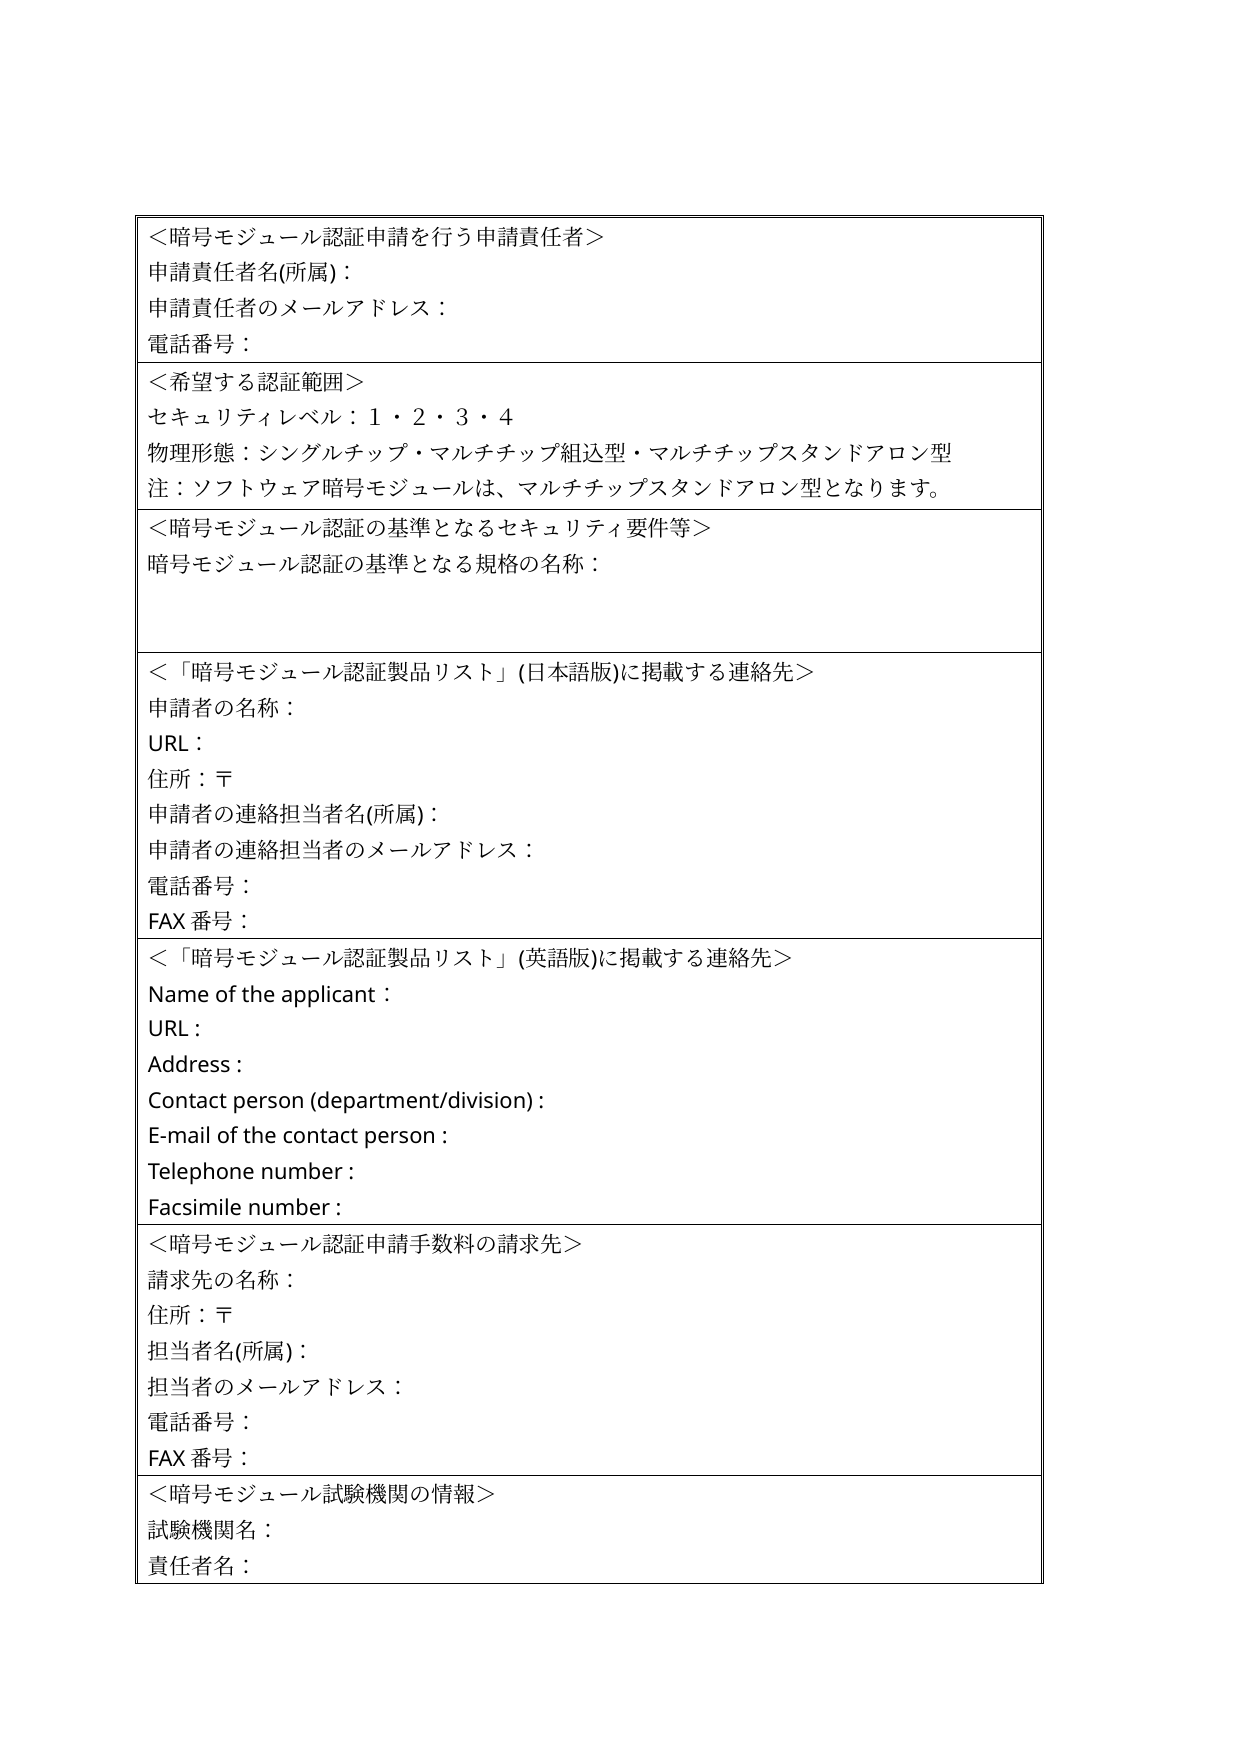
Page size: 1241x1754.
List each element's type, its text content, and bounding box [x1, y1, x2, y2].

table_cell ＜「暗号モジュール認証製品リスト」(日本語版)に掲載する連絡先＞ 申請者の名称： URL： 住所：〒 申請者の連絡担当者名(所属)： 申請者の連絡担当者のメールアドレス： 電話番号： FAX番号： [138, 653, 1041, 938]
table_cell ＜暗号モジュール認証申請手数料の請求先＞ 請求先の名称： 住所：〒 担当者名(所属)： 担当者のメールアドレス： 電話番号： FAX番号： [138, 1225, 1041, 1474]
table_cell ＜希望する認証範囲＞ セキュリティレベル：１・２・３・４ 物理形態：シングルチップ・マルチチップ組込型・マルチチップスタンドアロン型 注：ソフトウェア暗号モジュールは、マルチチップスタンドアロン型となります。 [138, 363, 1041, 508]
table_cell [138, 1476, 1041, 1582]
table_cell ＜「暗号モジュール認証製品リスト」(英語版)に掲載する連絡先＞ Name of the applicant： URL : Address : Contact person (department/division) : E-mail of the contact person : Telephone number : Facsimile number : [138, 939, 1041, 1224]
table_cell ＜暗号モジュール認証の基準となるセキュリティ要件等＞ 暗号モジュール認証の基準となる規格の名称： [138, 510, 1041, 652]
table_header ＜暗号モジュール認証申請を行う申請責任者＞ 申請責任者名(所属)： 申請責任者のメールアドレス： 電話番号： [138, 218, 1041, 362]
